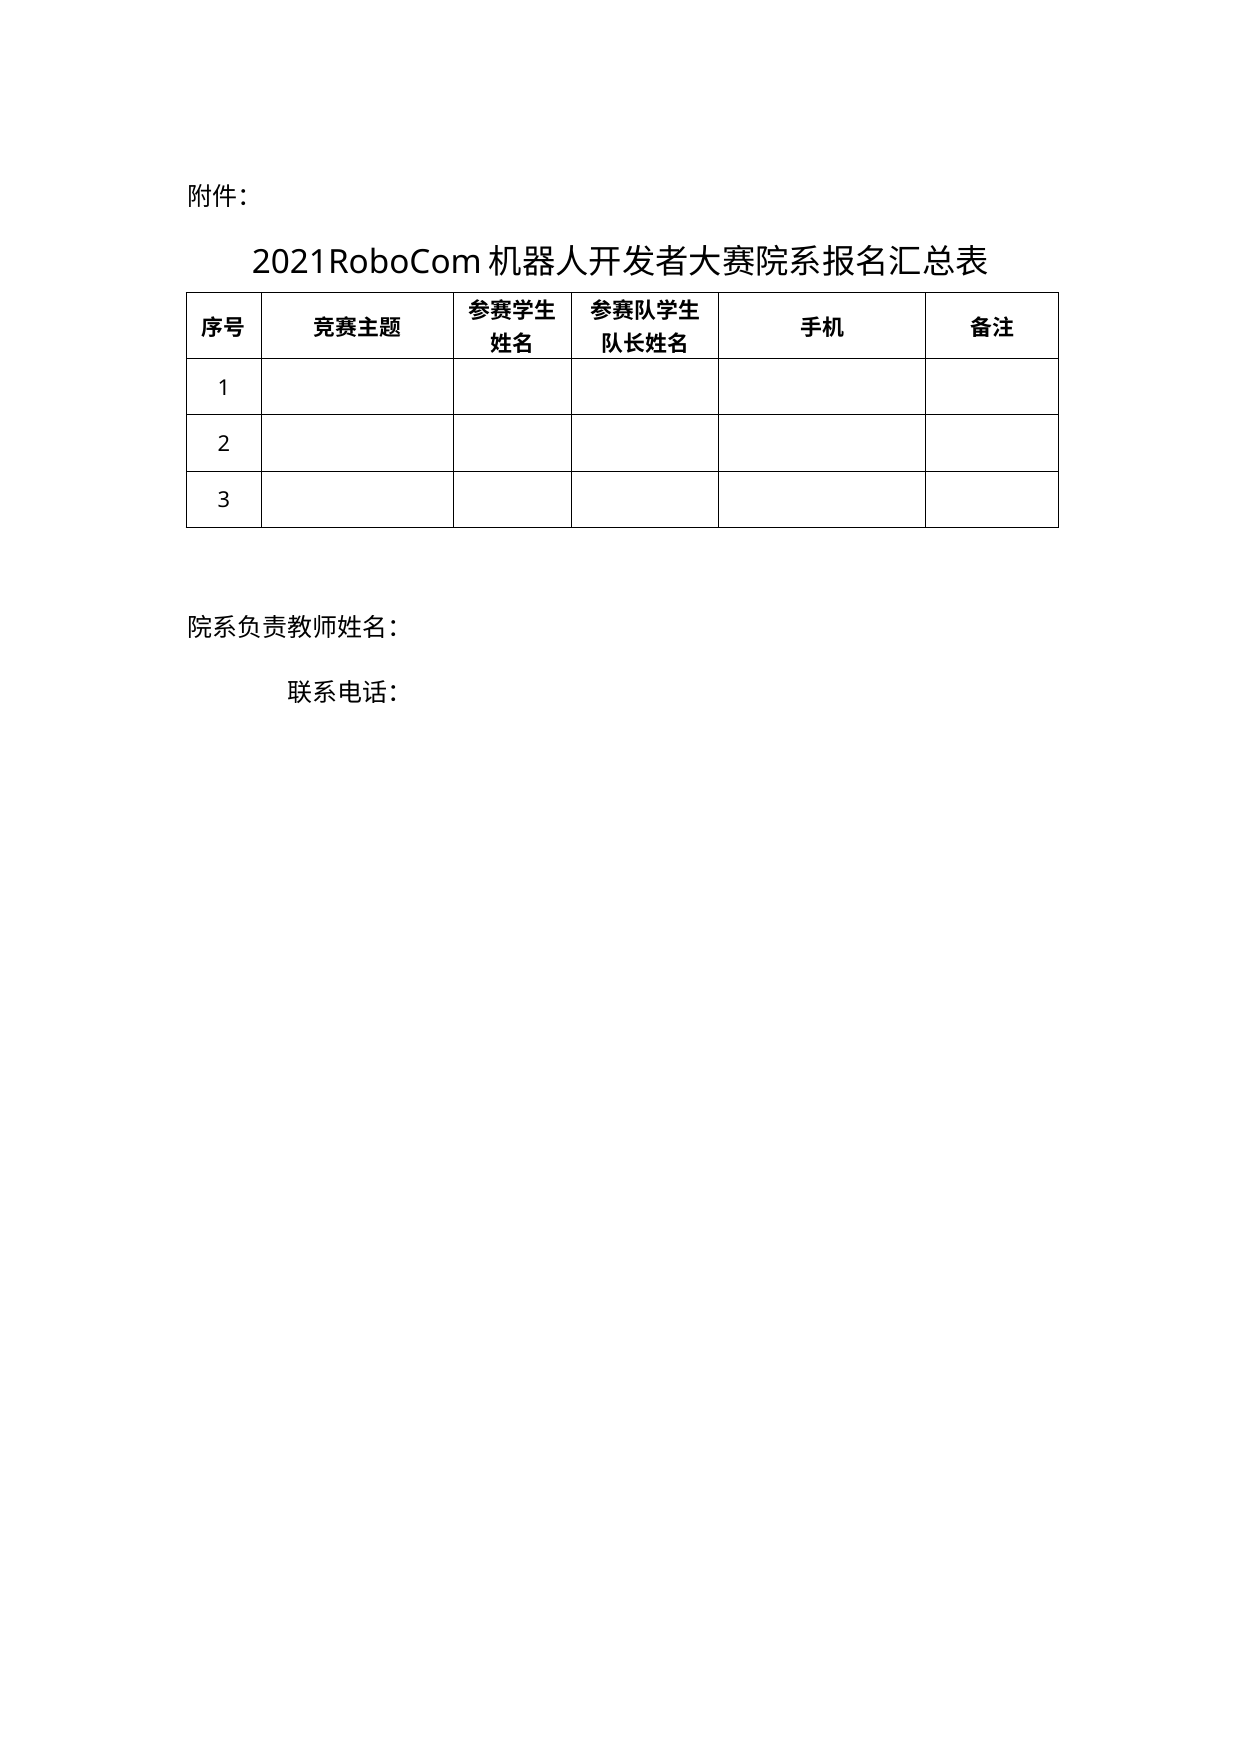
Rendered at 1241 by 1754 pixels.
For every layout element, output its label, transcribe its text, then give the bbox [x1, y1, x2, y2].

table_header 参赛队学生队长姓名 [572, 293, 718, 358]
table_cell 3 [187, 472, 261, 527]
table_header 手机 [719, 293, 925, 358]
text 附件： [187, 162, 1053, 227]
table_cell [454, 472, 571, 527]
table_cell [719, 415, 925, 471]
text 联系电话： [187, 658, 1053, 723]
table_cell [926, 415, 1058, 471]
table_cell [572, 472, 718, 527]
table_cell [262, 359, 453, 414]
table_cell [262, 472, 453, 527]
table_cell [572, 415, 718, 471]
table_cell [926, 359, 1058, 414]
table_cell [454, 415, 571, 471]
table_header 备注 [926, 293, 1058, 358]
table_cell 2 [187, 415, 261, 471]
table_cell [572, 359, 718, 414]
table_cell [262, 415, 453, 471]
table_header 竞赛主题 [262, 293, 453, 358]
table_cell [926, 472, 1058, 527]
table_header 参赛学生姓名 [454, 293, 571, 358]
table_cell [719, 359, 925, 414]
text 院系负责教师姓名： [187, 593, 1053, 658]
table_cell [454, 359, 571, 414]
table_cell [719, 472, 925, 527]
table_header 序号 [187, 293, 261, 358]
text 2021RoboCom机器人开发者大赛院系报名汇总表 [187, 227, 1053, 292]
table_cell 1 [187, 359, 261, 414]
